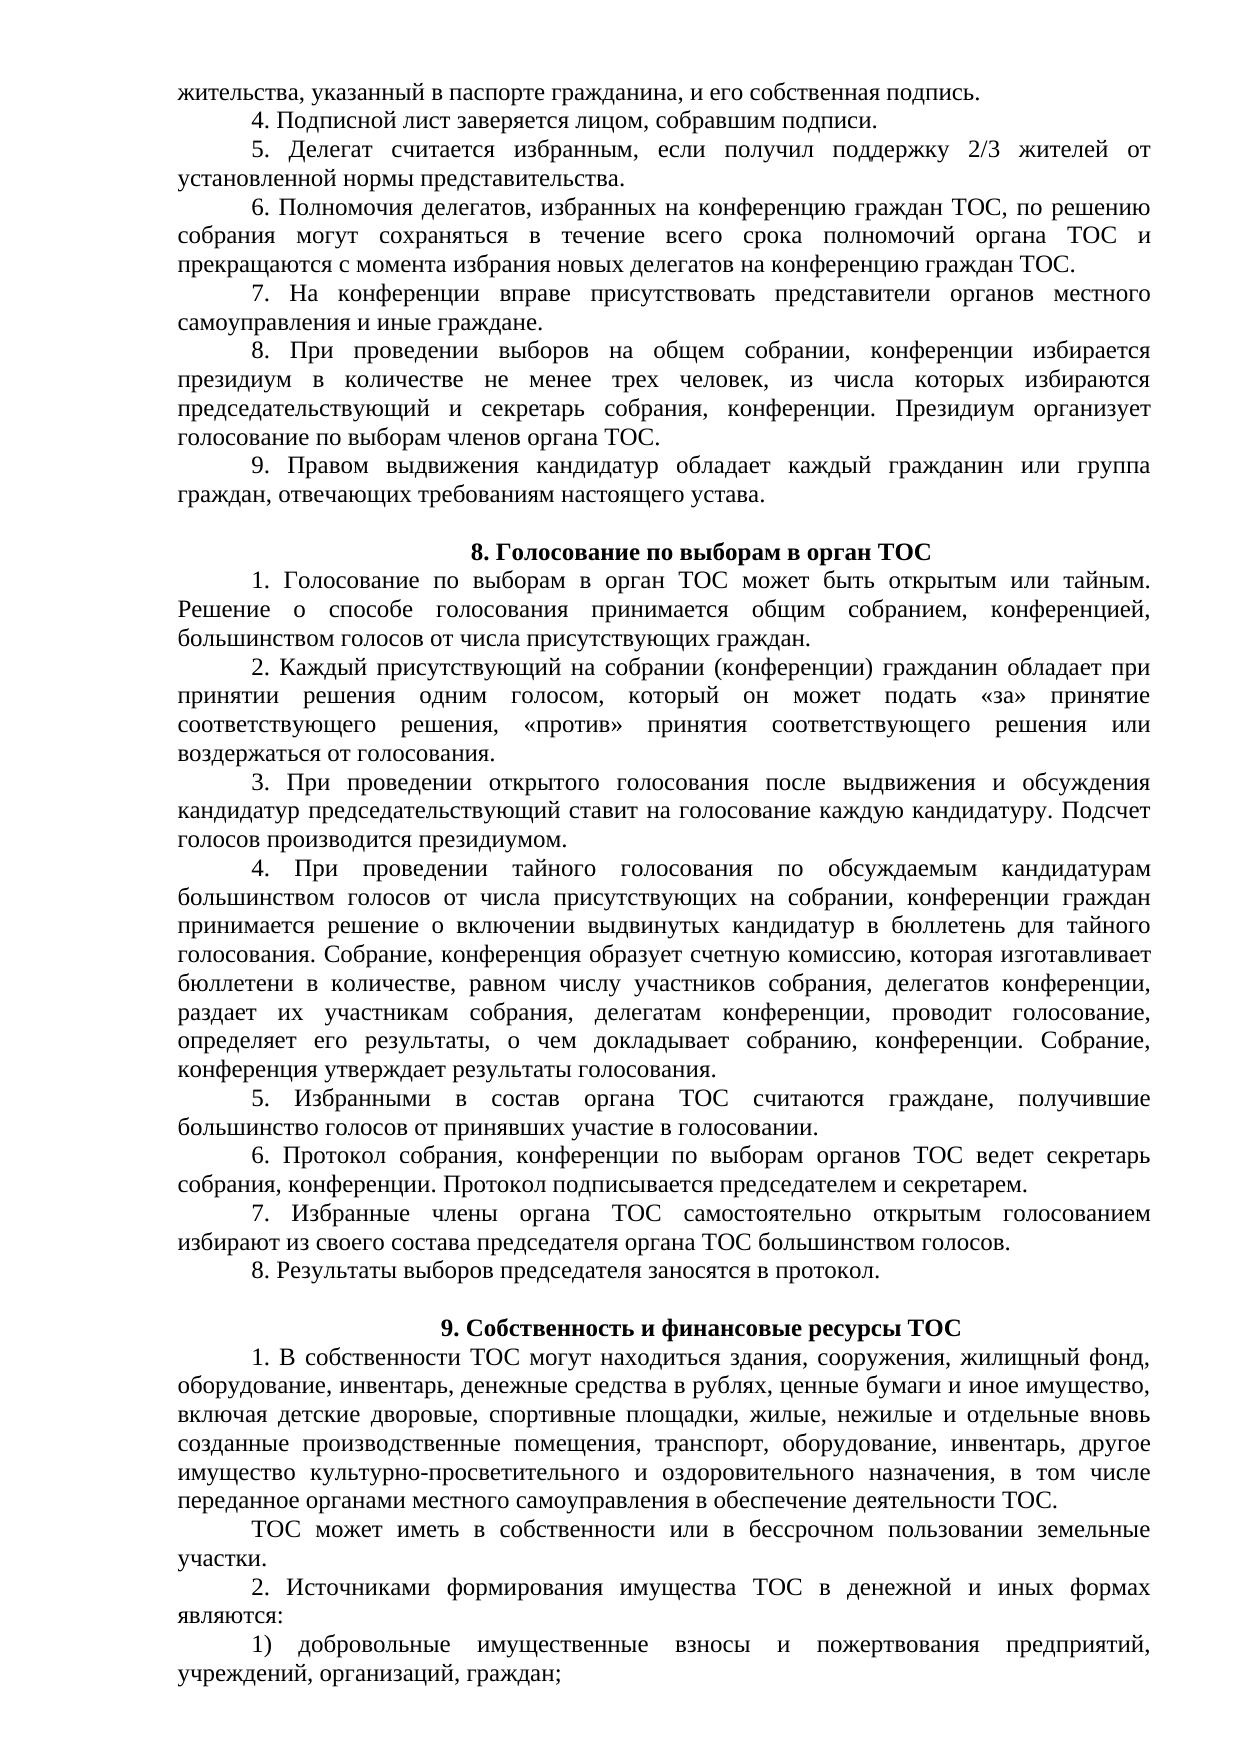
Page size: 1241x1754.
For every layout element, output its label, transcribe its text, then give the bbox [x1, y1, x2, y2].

text 8. При проведении выборов на общем собрании, конференции избирается президиум в количестве не менее трех человек, из числа которых избираются председательствующий и секретарь собрания, конференции. Президиум организует голосование по выборам членов органа ТОС. [177, 336, 1152, 451]
text 6. Протокол собрания, конференции по выборам органов ТОС ведет секретарь собрания, конференции. Протокол подписывается председателем и секретарем. [177, 1141, 1152, 1198]
text 8. Результаты выборов председателя заносятся в протокол. [177, 1256, 1152, 1284]
text 2. Источниками формирования имущества ТОС в денежной и иных формах являются: [177, 1572, 1152, 1629]
text 6. Полномочия делегатов, избранных на конференцию граждан ТОС, по решению собрания могут сохраняться в течение всего срока полномочий органа ТОС и прекращаются с момента избрания новых делегатов на конференцию граждан ТОС. [177, 192, 1152, 278]
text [177, 77, 1152, 106]
text 4. Подписной лист заверяется лицом, собравшим подписи. [177, 106, 1152, 134]
text 5. Делегат считается избранным, если получил поддержку 2/3 жителей от установленной нормы представительства. [177, 134, 1152, 192]
text 1) добровольные имущественные взносы и пожертвования предприятий, учреждений, организаций, граждан; [177, 1629, 1152, 1687]
text 7. Избранные члены органа ТОС самостоятельно открытым голосованием избирают из своего состава председателя органа ТОС большинством голосов. [177, 1198, 1152, 1256]
text 1. Голосование по выборам в орган ТОС может быть открытым или тайным. Решение о способе голосования принимается общим собранием, конференцией, большинством голосов от числа присутствующих граждан. [177, 566, 1152, 652]
text 7. На конференции вправе присутствовать представители органов местного самоуправления и иные граждане. [177, 278, 1152, 336]
text 9. Правом выдвижения кандидатур обладает каждый гражданин или группа граждан, отвечающих требованиям настоящего устава. [177, 451, 1152, 508]
text 4. При проведении тайного голосования по обсуждаемым кандидатурам большинством голосов от числа присутствующих на собрании, конференции граждан принимается решение о включении выдвинутых кандидатур в бюллетень для тайного голосования. Собрание, конференция образует счетную комиссию, которая изготавливает бюллетени в количестве, равном числу участников собрания, делегатов конференции, раздает их участникам собрания, делегатам конференции, проводит голосование, определяет его результаты, о чем докладывает собранию, конференции. Собрание, конференция утверждает результаты голосования. [177, 853, 1152, 1083]
text 9. Собственность и финансовые ресурсы ТОС [177, 1313, 1152, 1342]
text 3. При проведении открытого голосования после выдвижения и обсуждения кандидатур председательствующий ставит на голосование каждую кандидатуру. Подсчет голосов производится президиумом. [177, 767, 1152, 853]
text ТОС может иметь в собственности или в бессрочном пользовании земельные участки. [177, 1514, 1152, 1572]
text 8. Голосование по выборам в орган ТОС [177, 537, 1152, 566]
text 1. В собственности ТОС могут находиться здания, сооружения, жилищный фонд, оборудование, инвентарь, денежные средства в рублях, ценные бумаги и иное имущество, включая детские дворовые, спортивные площадки, жилые, нежилые и отдельные вновь созданные производственные помещения, транспорт, оборудование, инвентарь, другое имущество культурно-просветительного и оздоровительного назначения, в том числе переданное органами местного самоуправления в обеспечение деятельности ТОС. [177, 1342, 1152, 1514]
text 5. Избранными в состав органа ТОС считаются граждане, получившие большинство голосов от принявших участие в голосовании. [177, 1083, 1152, 1141]
text 2. Каждый присутствующий на собрании (конференции) гражданин обладает при принятии решения одним голосом, который он может подать «за» принятие соответствующего решения, «против» принятия соответствующего решения или воздержаться от голосования. [177, 652, 1152, 767]
